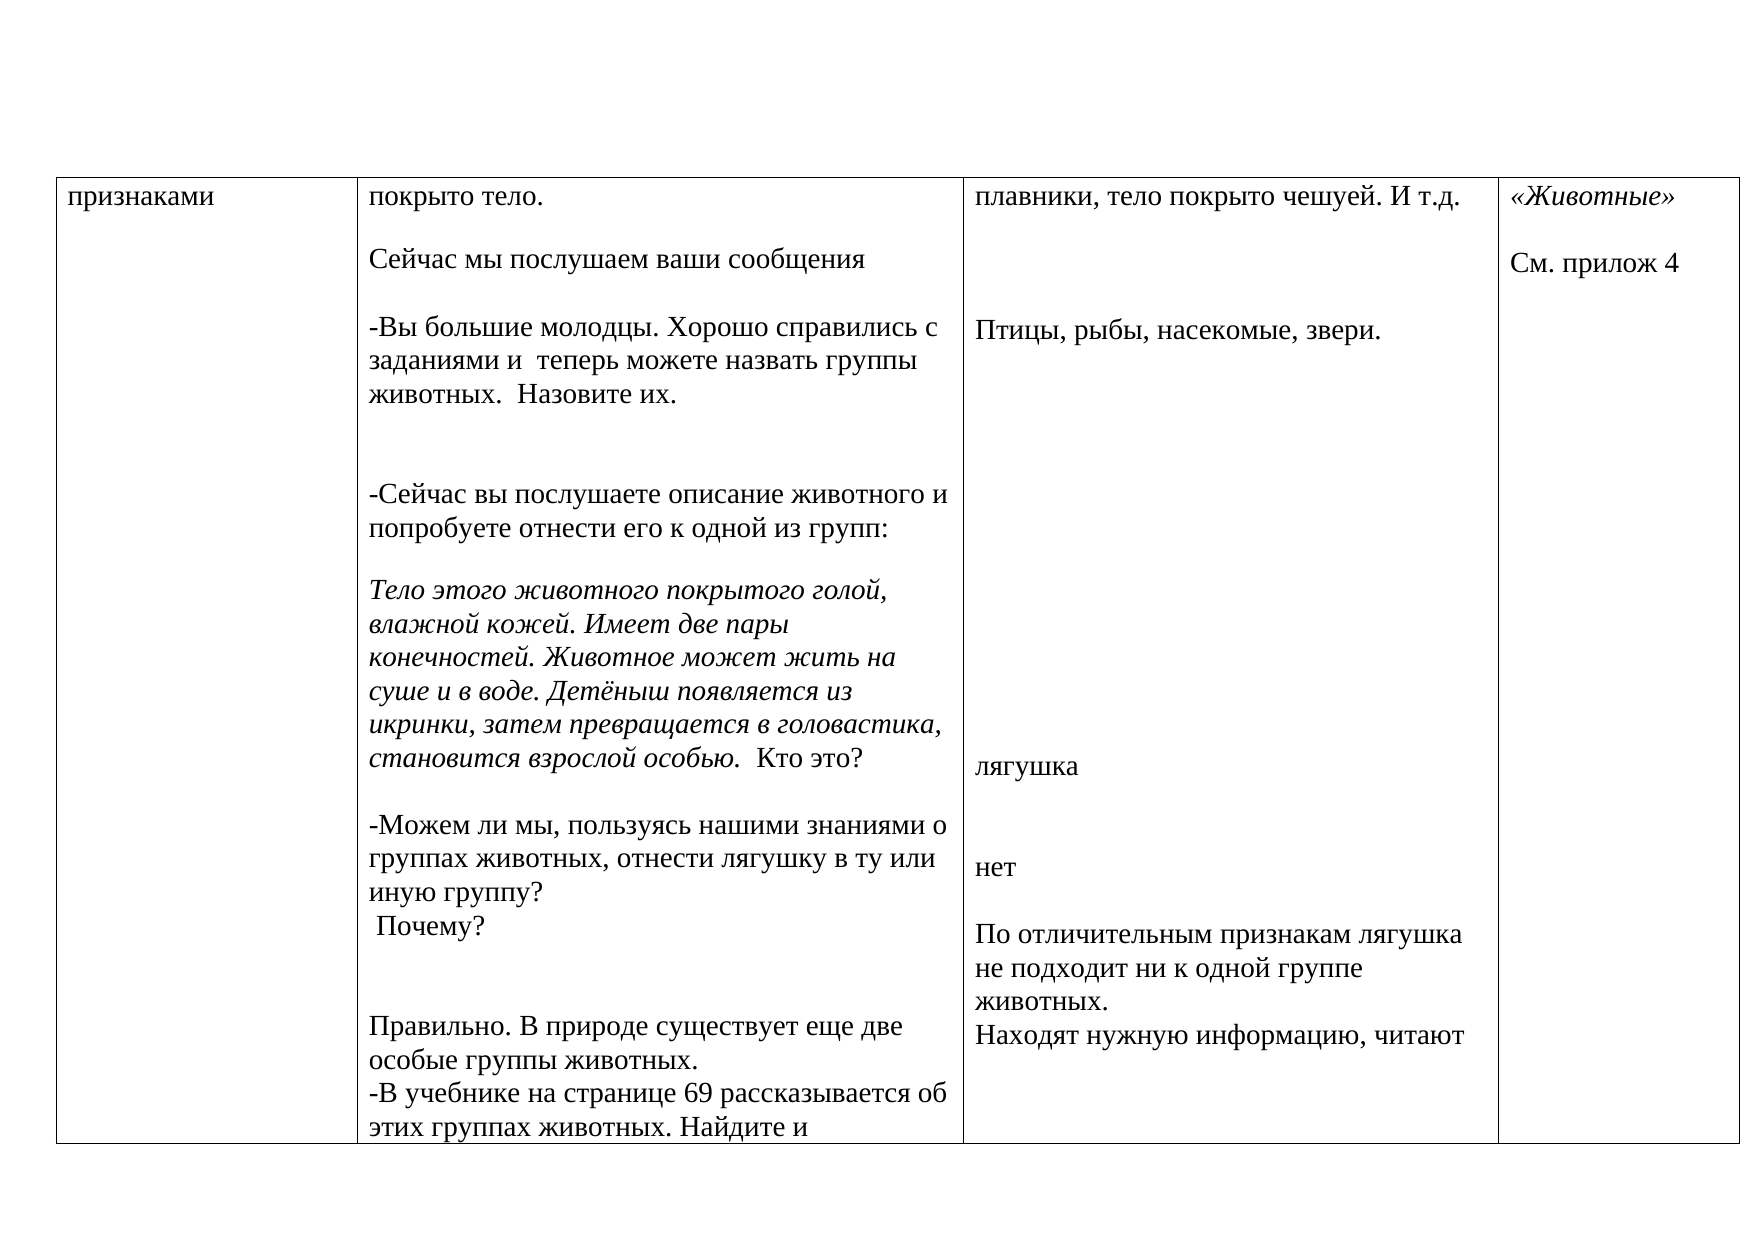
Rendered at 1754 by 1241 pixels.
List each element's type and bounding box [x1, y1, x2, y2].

table_cell [1499, 178, 1739, 1142]
table_cell [358, 178, 963, 1142]
table_cell [964, 178, 1498, 1142]
table_cell [57, 178, 357, 1142]
